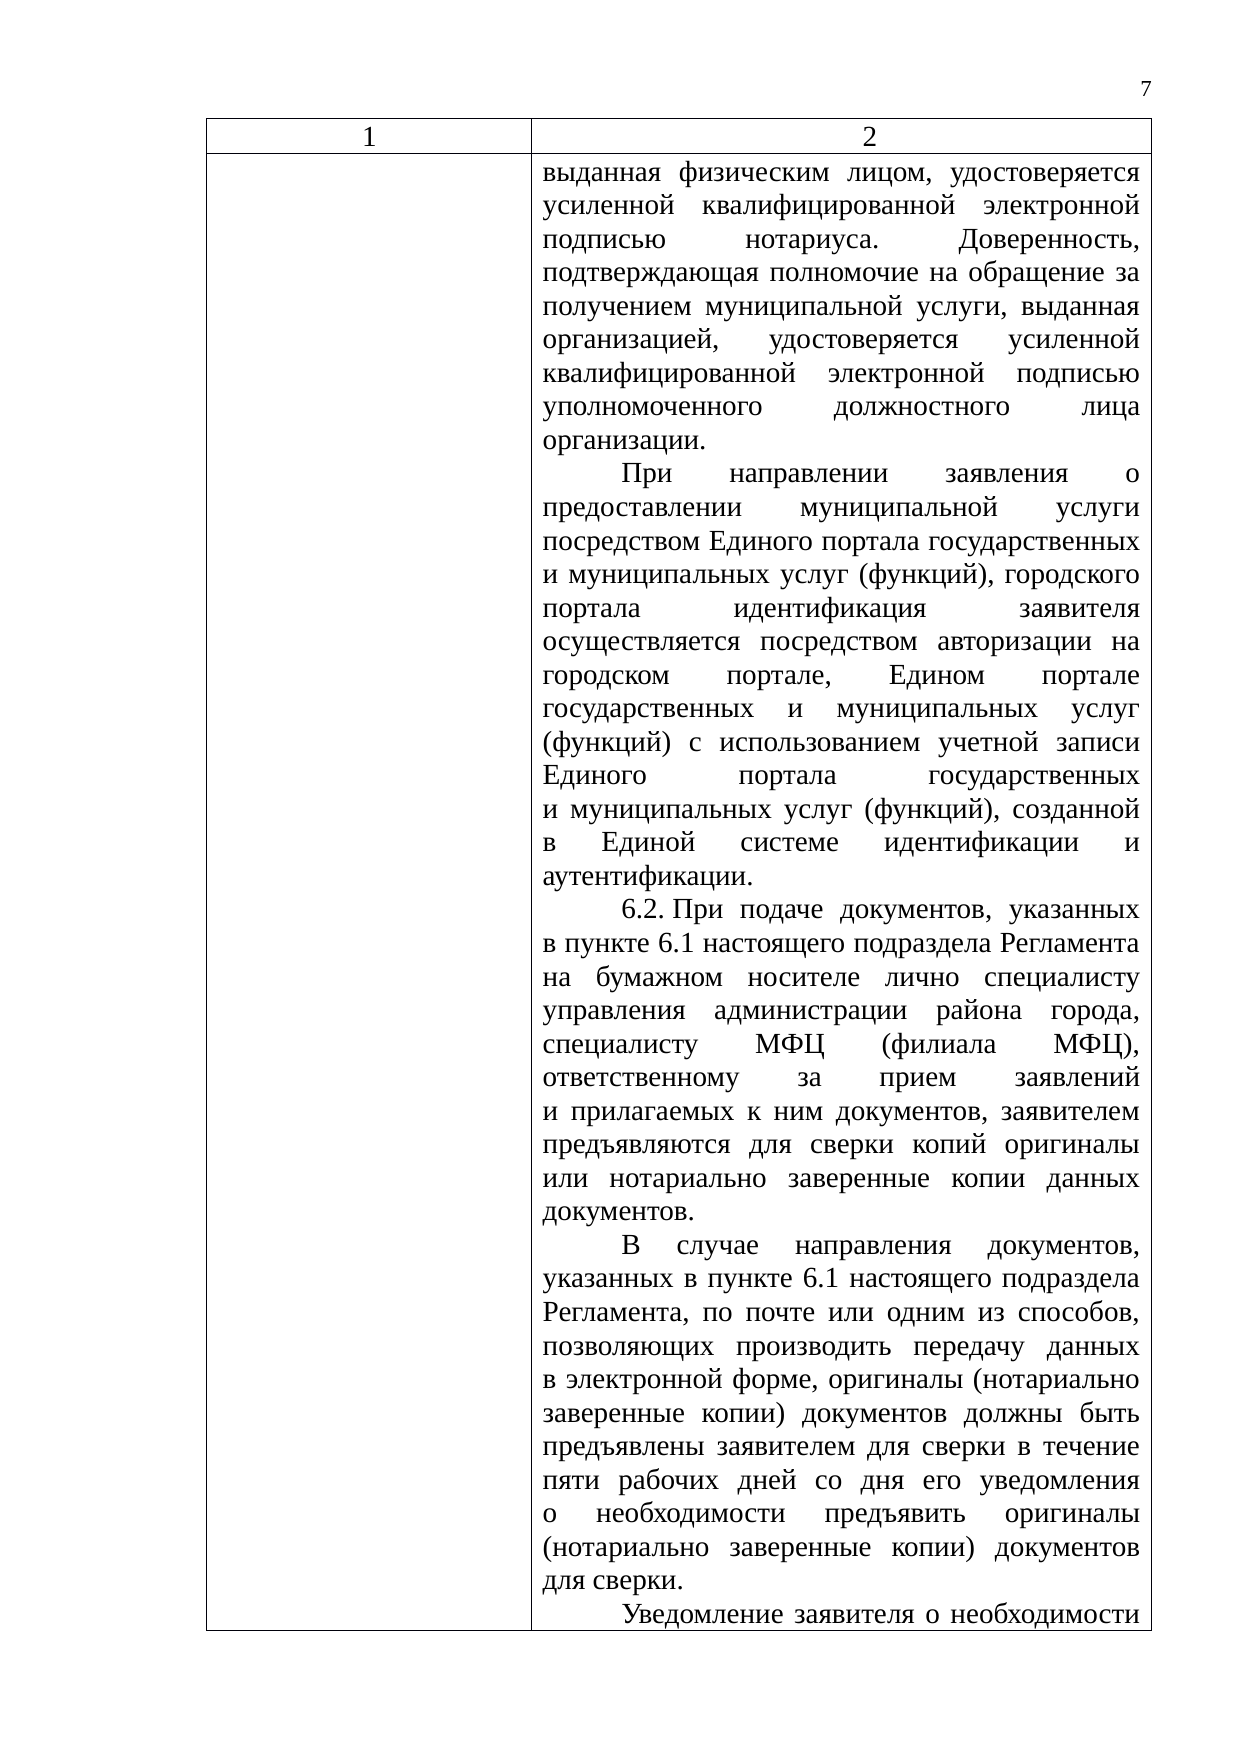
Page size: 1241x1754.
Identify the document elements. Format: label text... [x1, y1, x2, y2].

table_header 1 [207, 119, 531, 153]
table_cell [532, 154, 1151, 1629]
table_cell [207, 154, 531, 1629]
table_header 2 [532, 119, 1151, 153]
